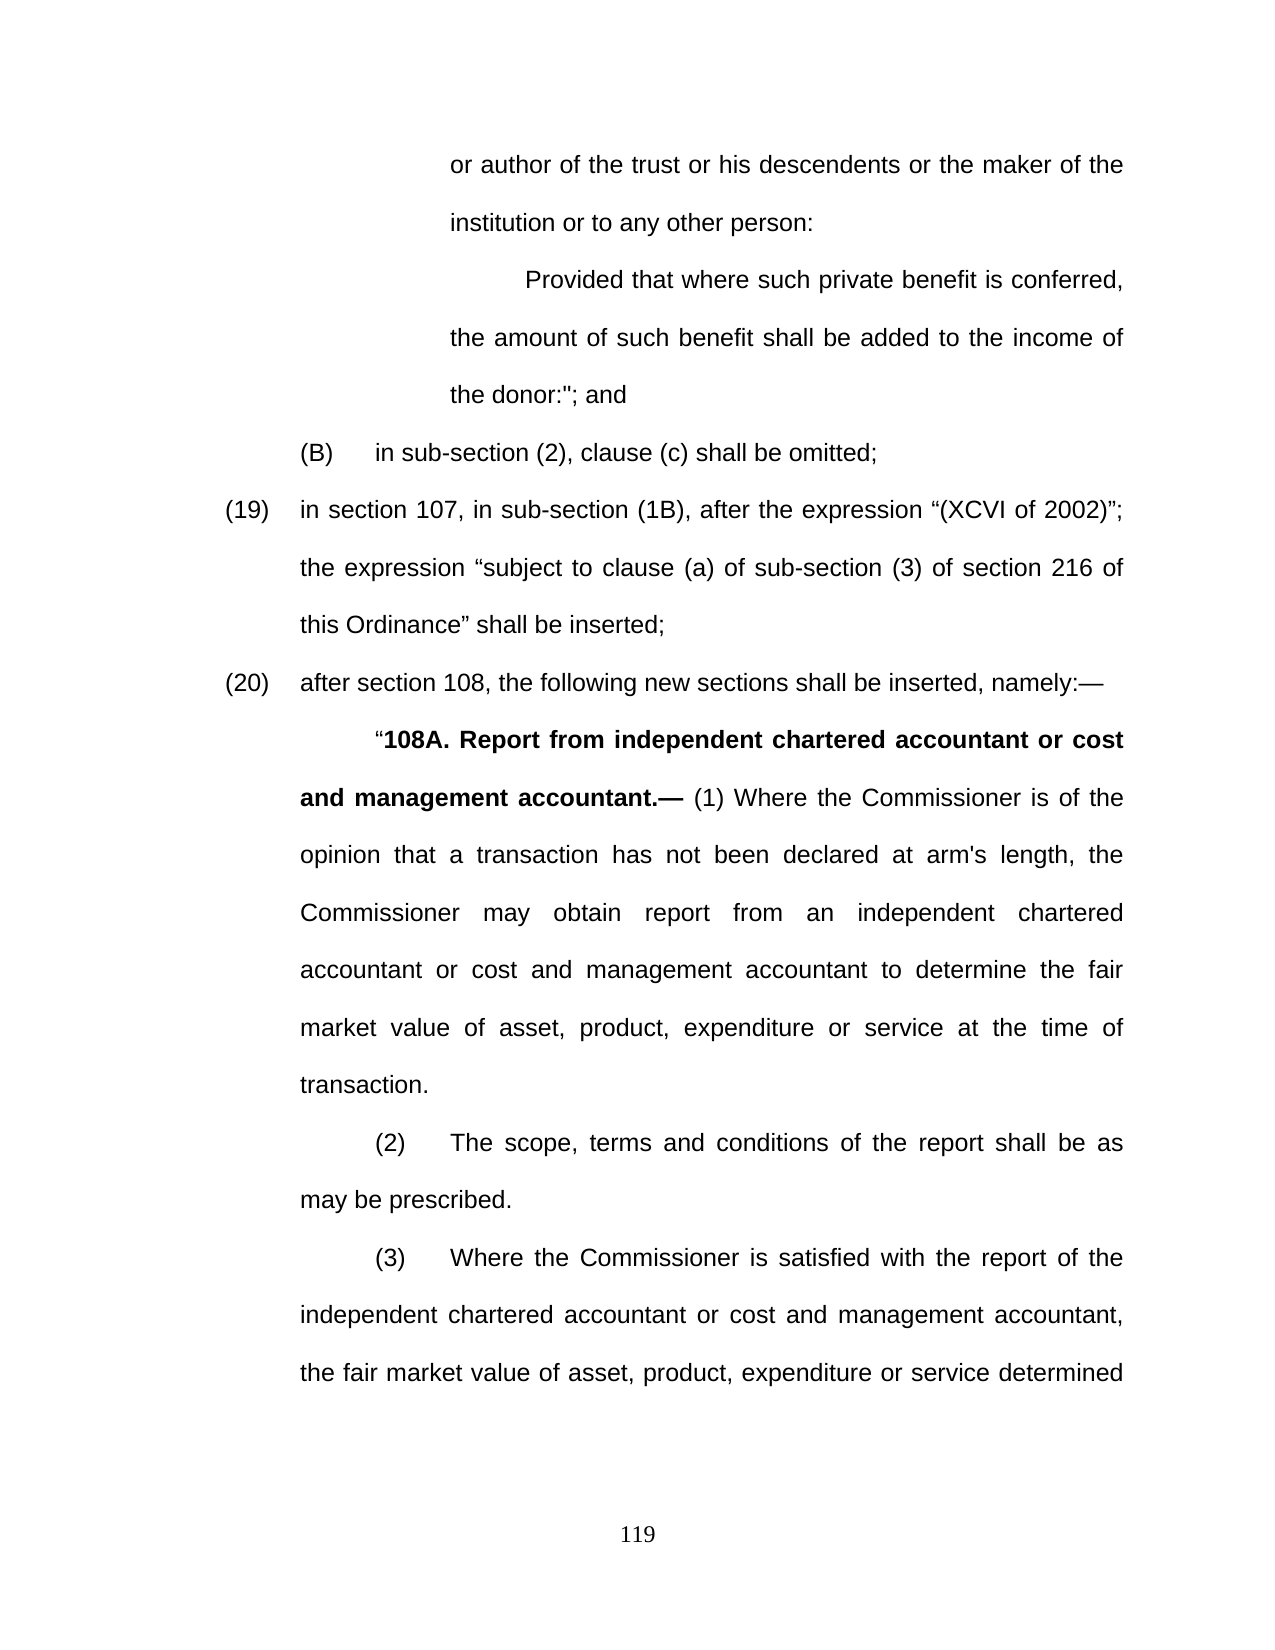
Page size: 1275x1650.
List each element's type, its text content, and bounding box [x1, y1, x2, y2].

text Provided that where such private benefit is conferred, the amount of such benefit shall be added to the income of the donor:"; and [450, 265, 1125, 409]
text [300, 1242, 1125, 1386]
list (19) in section 107, in sub-section (1B), after the expression “(XCVI of 2002)”; the expression “subject to clause (a) of sub-section (3) of section 216 of this Ordinance” shall be inserted; [225, 495, 1125, 639]
text (2) The scope, terms and conditions of the report shall be as may be prescribed. [300, 1127, 1125, 1214]
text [375, 150, 1125, 236]
text “108A. Report from independent chartered accountant or cost and management accountant.— (1) Where the Commissioner is of the opinion that a transaction has not been declared at arm's length, the Commissioner may obtain report from an independent chartered accountant or cost and management accountant to determine the fair market value of asset, product, expenditure or service at the time of transaction. [300, 725, 1125, 1099]
text (B) in sub-section (2), clause (c) shall be omitted; [300, 437, 1125, 466]
list (20) after section 108, the following new sections shall be inserted, namely:— [225, 667, 1125, 696]
